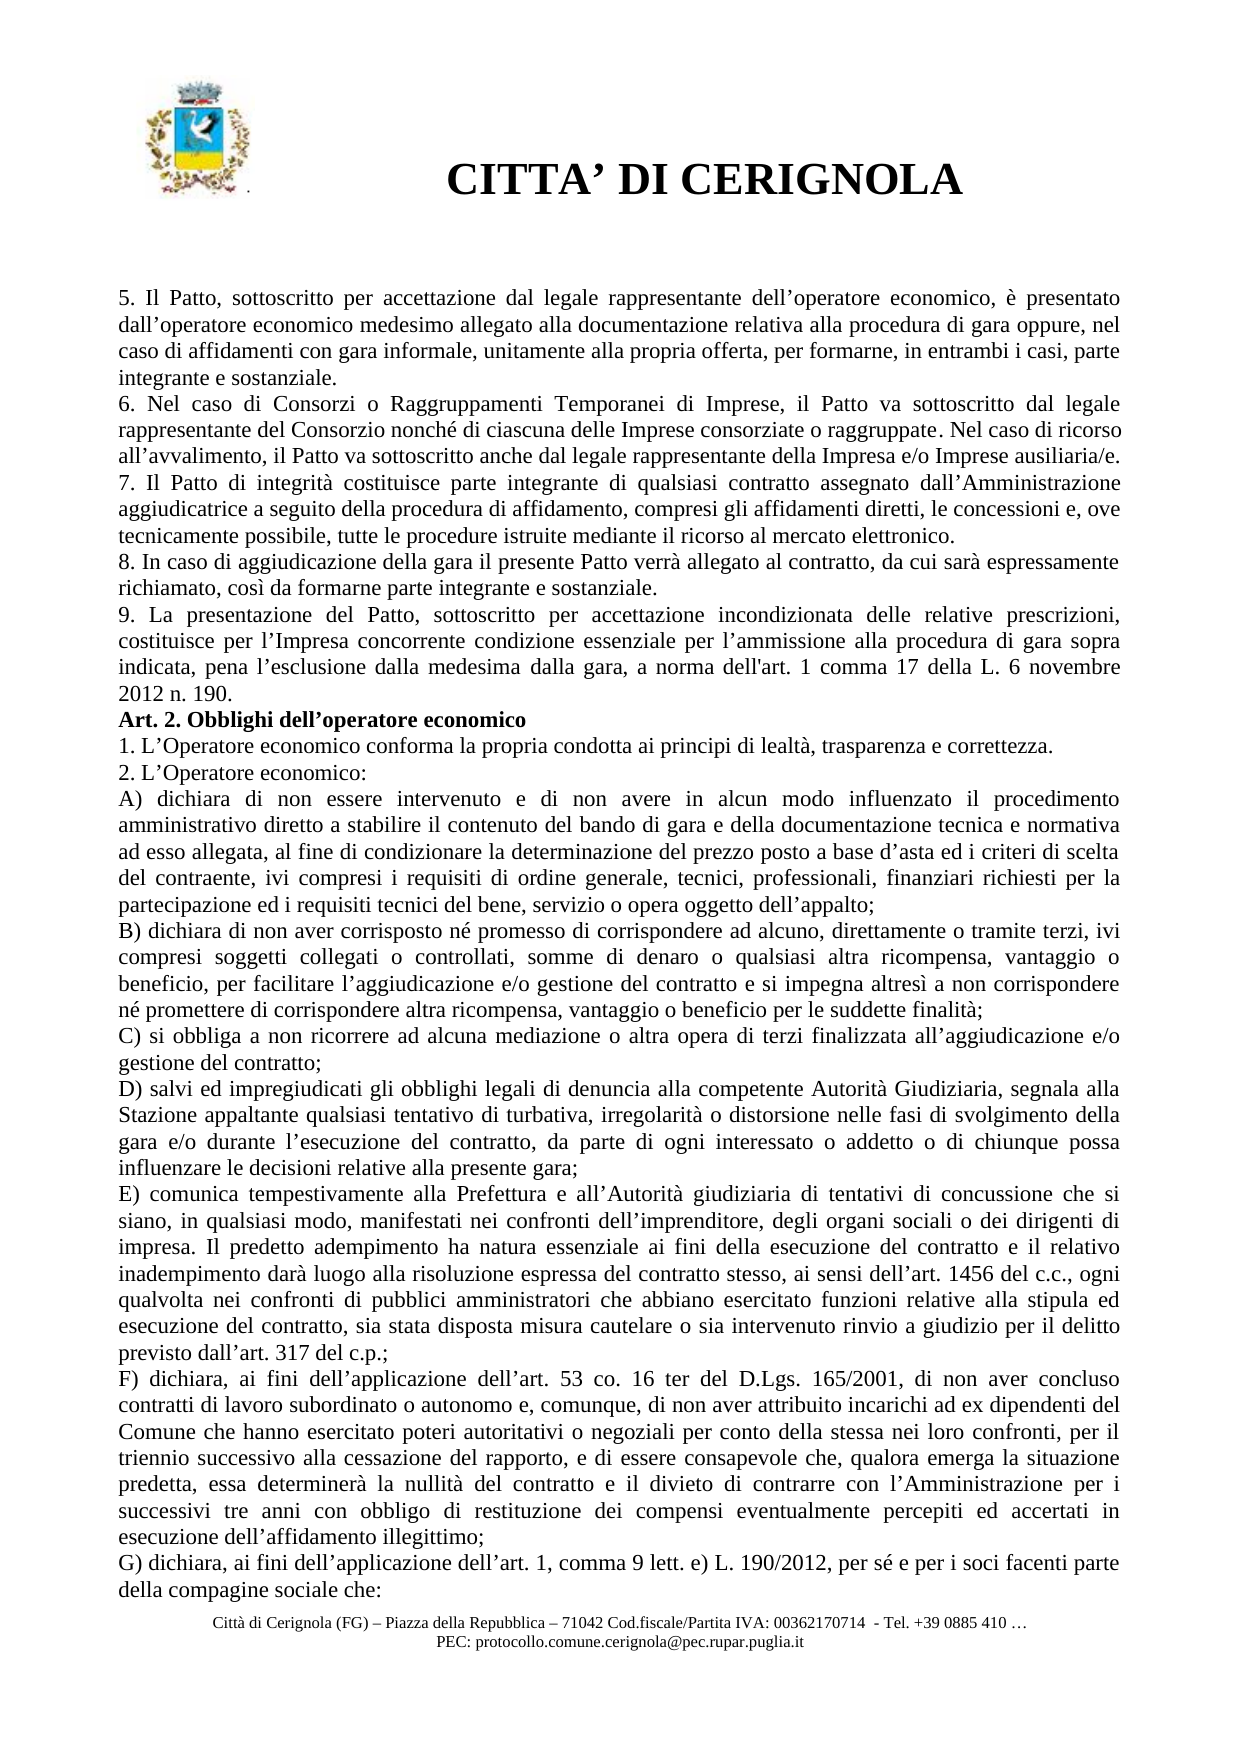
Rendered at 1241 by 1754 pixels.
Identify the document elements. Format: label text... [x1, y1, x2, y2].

text 2. L’Operatore economico: [118, 759, 1122, 785]
text F) dichiara, ai fini dell’applicazione dell’art. 53 co. 16 ter del D.Lgs. 165/2001, di non aver concluso contratti di lavoro subordinato o autonomo e, comunque, di non aver attribuito incarichi ad ex dipendenti del Comune che hanno esercitato poteri autoritativi o negoziali per conto della stessa nei loro confronti, per il triennio successivo alla cessazione del rapporto, e di essere consapevole che, qualora emerga la situazione predetta, essa determinerà la nullità del contratto e il divieto di contrarre con l’Amministrazione per i successivi tre anni con obbligo di restituzione dei compensi eventualmente percepiti ed accertati in esecuzione dell’affidamento illegittimo; [118, 1365, 1122, 1549]
text A) dichiara di non essere intervenuto e di non avere in alcun modo influenzato il procedimento amministrativo diretto a stabilire il contenuto del bando di gara e della documentazione tecnica e normativa ad esso allegata, al fine di condizionare la determinazione del prezzo posto a base d’asta ed i criteri di scelta del contraente, ivi compresi i requisiti di ordine generale, tecnici, professionali, finanziari richiesti per la partecipazione ed i requisiti tecnici del bene, servizio o opera oggetto dell’appalto; [118, 785, 1122, 917]
text 6. Nel caso di Consorzi o Raggruppamenti Temporanei di Imprese, il Patto va sottoscritto dal legale rappresentante del Consorzio nonché di ciascuna delle Imprese consorziate o raggruppate. Nel caso di ricorso all’avvalimento, il Patto va sottoscritto anche dal legale rappresentante della Impresa e/o Imprese ausiliaria/e. [118, 390, 1122, 469]
text 1. L’Operatore economico conforma la propria condotta ai principi di lealtà, trasparenza e correttezza. [118, 732, 1122, 759]
text G) dichiara, ai fini dell’applicazione dell’art. 1, comma 9 lett. e) L. 190/2012, per sé e per i soci facenti parte della compagine sociale che: [118, 1549, 1122, 1602]
text C) si obbliga a non ricorrere ad alcuna mediazione o altra opera di terzi finalizzata all’aggiudicazione e/o gestione del contratto; [118, 1022, 1122, 1075]
text 9. La presentazione del Patto, sottoscritto per accettazione incondizionata delle relative prescrizioni, costituisce per l’Impresa concorrente condizione essenziale per l’ammissione alla procedura di gara sopra indicata, pena l’esclusione dalla medesima dalla gara, a norma dell'art. 1 comma 17 della L. 6 novembre 2012 n. 190. [118, 601, 1122, 706]
picture [136, 75, 255, 207]
text E) comunica tempestivamente alla Prefettura e all’Autorità giudiziaria di tentativi di concussione che si siano, in qualsiasi modo, manifestati nei confronti dell’imprenditore, degli organi sociali o dei dirigenti di impresa. Il predetto adempimento ha natura essenziale ai fini della esecuzione del contratto e il relativo inadempimento darà luogo alla risoluzione espressa del contratto stesso, ai sensi dell’art. 1456 del c.c., ogni qualvolta nei confronti di pubblici amministratori che abbiano esercitato funzioni relative alla stipula ed esecuzione del contratto, sia stata disposta misura cautelare o sia intervenuto rinvio a giudizio per il delitto previsto dall’art. 317 del c.p.; [118, 1181, 1122, 1365]
text B) dichiara di non aver corrisposto né promesso di corrispondere ad alcuno, direttamente o tramite terzi, ivi compresi soggetti collegati o controllati, somme di denaro o qualsiasi altra ricompensa, vantaggio o beneficio, per facilitare l’aggiudicazione e/o gestione del contratto e si impegna altresì a non corrispondere né promettere di corrispondere altra ricompensa, vantaggio o beneficio per le suddette finalità; [118, 917, 1122, 1022]
text 5. Il Patto, sottoscritto per accettazione dal legale rappresentante dell’operatore economico, è presentato dall’operatore economico medesimo allegato alla documentazione relativa alla procedura di gara oppure, nel caso di affidamenti con gara informale, unitamente alla propria offerta, per formarne, in entrambi i casi, parte integrante e sostanziale. [118, 284, 1122, 390]
text Art. 2. Obblighi dell’operatore economico [118, 706, 1122, 732]
text D) salvi ed impregiudicati gli obblighi legali di denuncia alla competente Autorità Giudiziaria, segnala alla Stazione appaltante qualsiasi tentativo di turbativa, irregolarità o distorsione nelle fasi di svolgimento della gara e/o durante l’esecuzione del contratto, da parte di ogni interessato o addetto o di chiunque possa influenzare le decisioni relative alla presente gara; [118, 1075, 1122, 1181]
text 7. Il Patto di integrità costituisce parte integrante di qualsiasi contratto assegnato dall’Amministrazione aggiudicatrice a seguito della procedura di affidamento, compresi gli affidamenti diretti, le concessioni e, ove tecnicamente possibile, tutte le procedure istruite mediante il ricorso al mercato elettronico. [118, 469, 1122, 548]
text 8. In caso di aggiudicazione della gara il presente Patto verrà allegato al contratto, da cui sarà espressamente richiamato, così da formarne parte integrante e sostanziale. [118, 548, 1122, 601]
